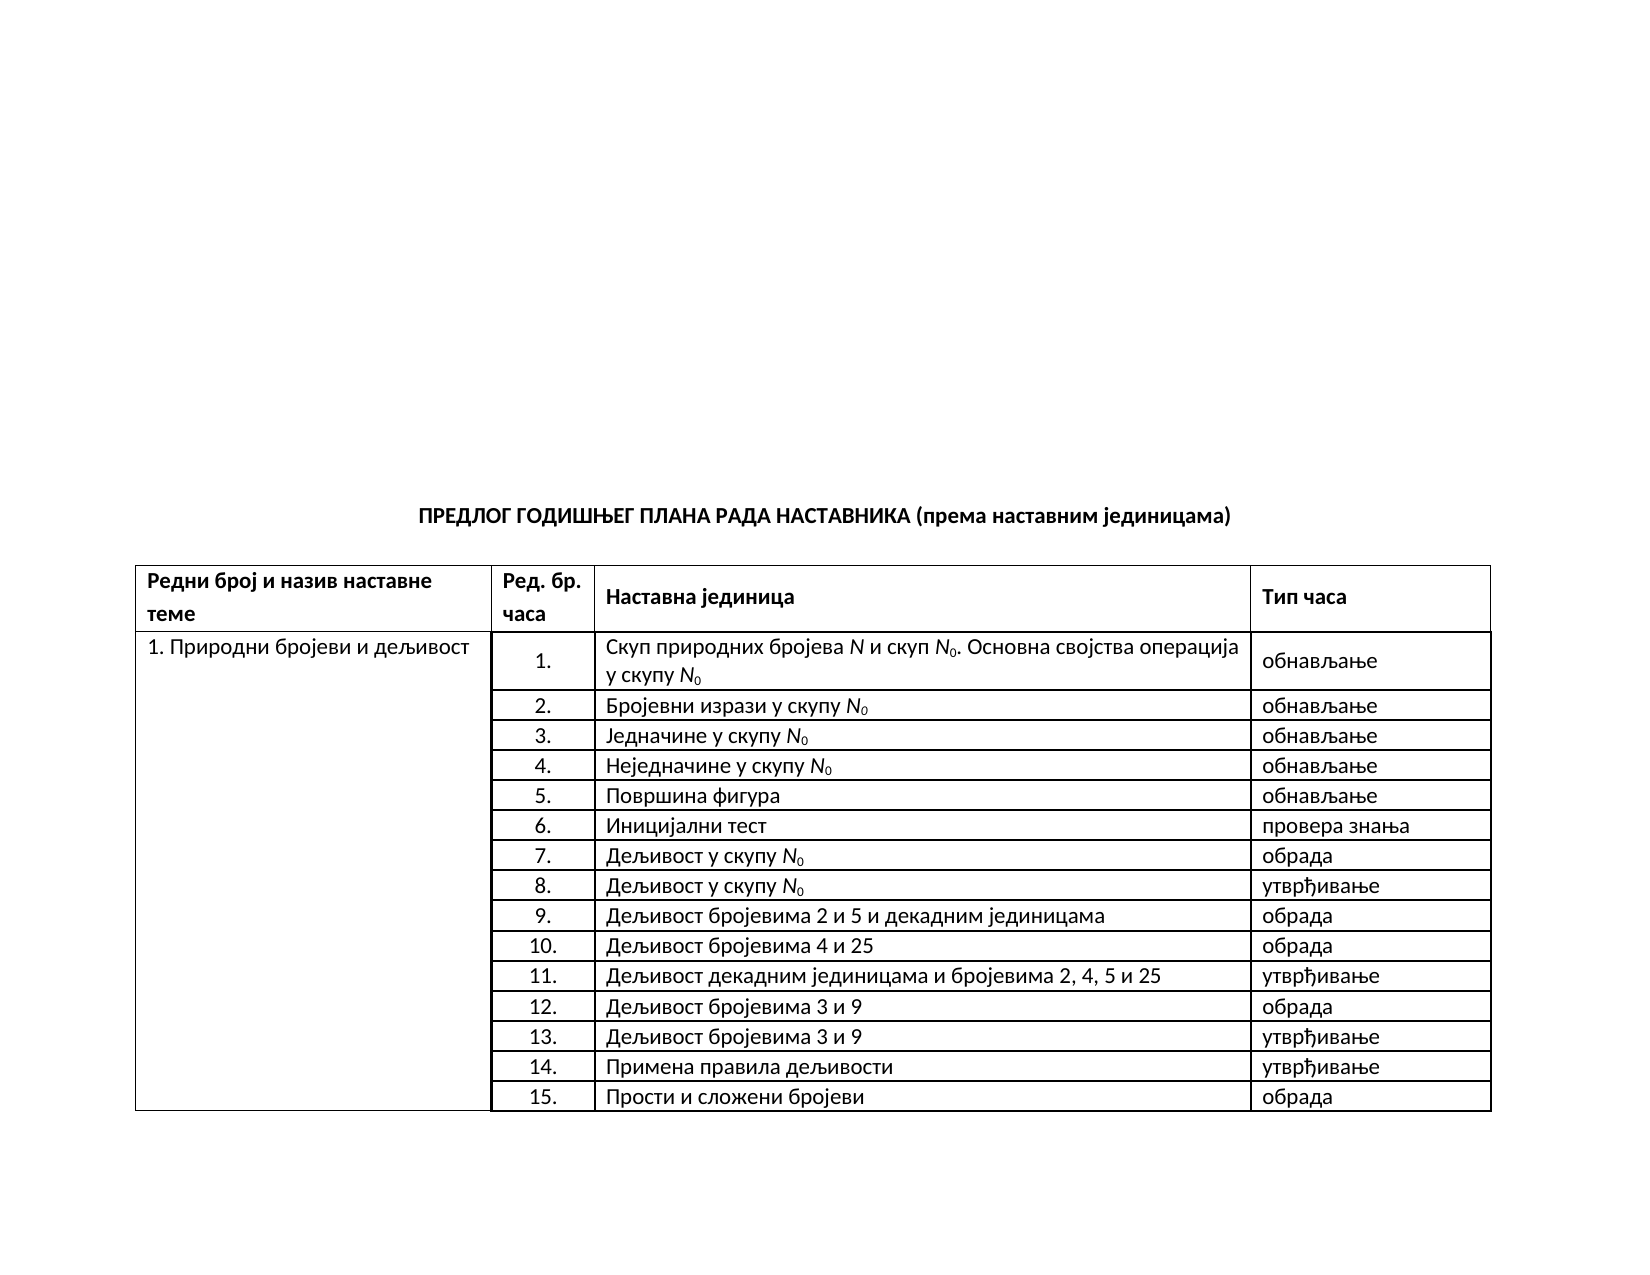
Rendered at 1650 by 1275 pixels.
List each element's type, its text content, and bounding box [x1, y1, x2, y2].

table_cell Једначине у скупу N0 [596, 721, 1250, 749]
table_cell Дељивост у скупу N0 [596, 871, 1250, 899]
table_cell 8. [493, 871, 594, 899]
table_cell 3. [493, 721, 594, 749]
table_cell Дељивост декадним јединицама и бројевима 2, 4, 5 и 25 [596, 962, 1250, 990]
table_cell провера знања [1252, 811, 1490, 839]
table_cell Бројевни изрази у скупу N0 [596, 691, 1250, 719]
table_cell обнављање [1252, 633, 1490, 689]
table_cell 11. [493, 962, 594, 990]
table_cell утврђивање [1252, 1022, 1490, 1050]
table_cell Дељивост бројевима 4 и 25 [596, 932, 1250, 959]
table_cell Дељивост бројевима 3 и 9 [596, 1022, 1250, 1050]
table_cell 10. [493, 932, 594, 959]
table_cell утврђивање [1252, 871, 1490, 899]
table_cell 14. [493, 1052, 594, 1080]
table_cell Дељивост бројевима 3 и 9 [596, 992, 1250, 1020]
table_cell обрада [1252, 932, 1490, 959]
table_cell 1. Природни бројеви и дељивост [136, 632, 490, 1110]
table_header Наставна јединица [595, 566, 1250, 631]
table_cell 9. [493, 901, 594, 929]
table_cell 5. [493, 781, 594, 809]
table_cell Скуп природних бројева N и скуп N0. Основна својства операција у скупу N0 [596, 633, 1250, 689]
table_header Редни број и назив наставне теме [136, 566, 491, 631]
table_cell 12. [493, 992, 594, 1020]
table_header Ред. бр. часа [492, 566, 594, 631]
table_cell 6. [493, 811, 594, 839]
table_cell обрада [1252, 901, 1490, 929]
table_cell 15. [493, 1082, 594, 1110]
table_cell обнављање [1252, 691, 1490, 719]
table_cell 4. [493, 751, 594, 779]
table_cell Неједначине у скупу N0 [596, 751, 1250, 779]
table_cell обнављање [1252, 781, 1490, 809]
table_cell обнављање [1252, 721, 1490, 749]
table_cell 13. [493, 1022, 594, 1050]
table_cell Прости и сложени бројеви [596, 1082, 1250, 1110]
table_cell обнављање [1252, 751, 1490, 779]
table_cell Површина фигура [596, 781, 1250, 809]
table_cell Примена правила дељивости [596, 1052, 1250, 1080]
table_cell утврђивање [1252, 1052, 1490, 1080]
table_cell Дељивост у скупу N0 [596, 841, 1250, 869]
table_cell 2. [493, 691, 594, 719]
table_cell обрада [1252, 992, 1490, 1020]
table_cell обрада [1252, 1082, 1490, 1110]
text ПРЕДЛОГ ГОДИШЊЕГ ПЛАНА РАДА НАСТАВНИКА (према наставним јединицама) [147, 501, 1503, 529]
table_cell Дељивост бројевима 2 и 5 и декадним јединицама [596, 901, 1250, 929]
table_cell 7. [493, 841, 594, 869]
table_cell Иницијални тест [596, 811, 1250, 839]
table_cell обрада [1252, 841, 1490, 869]
table_cell утврђивање [1252, 962, 1490, 990]
table_cell 1. [493, 633, 594, 689]
table_header Тип часа [1251, 566, 1490, 631]
